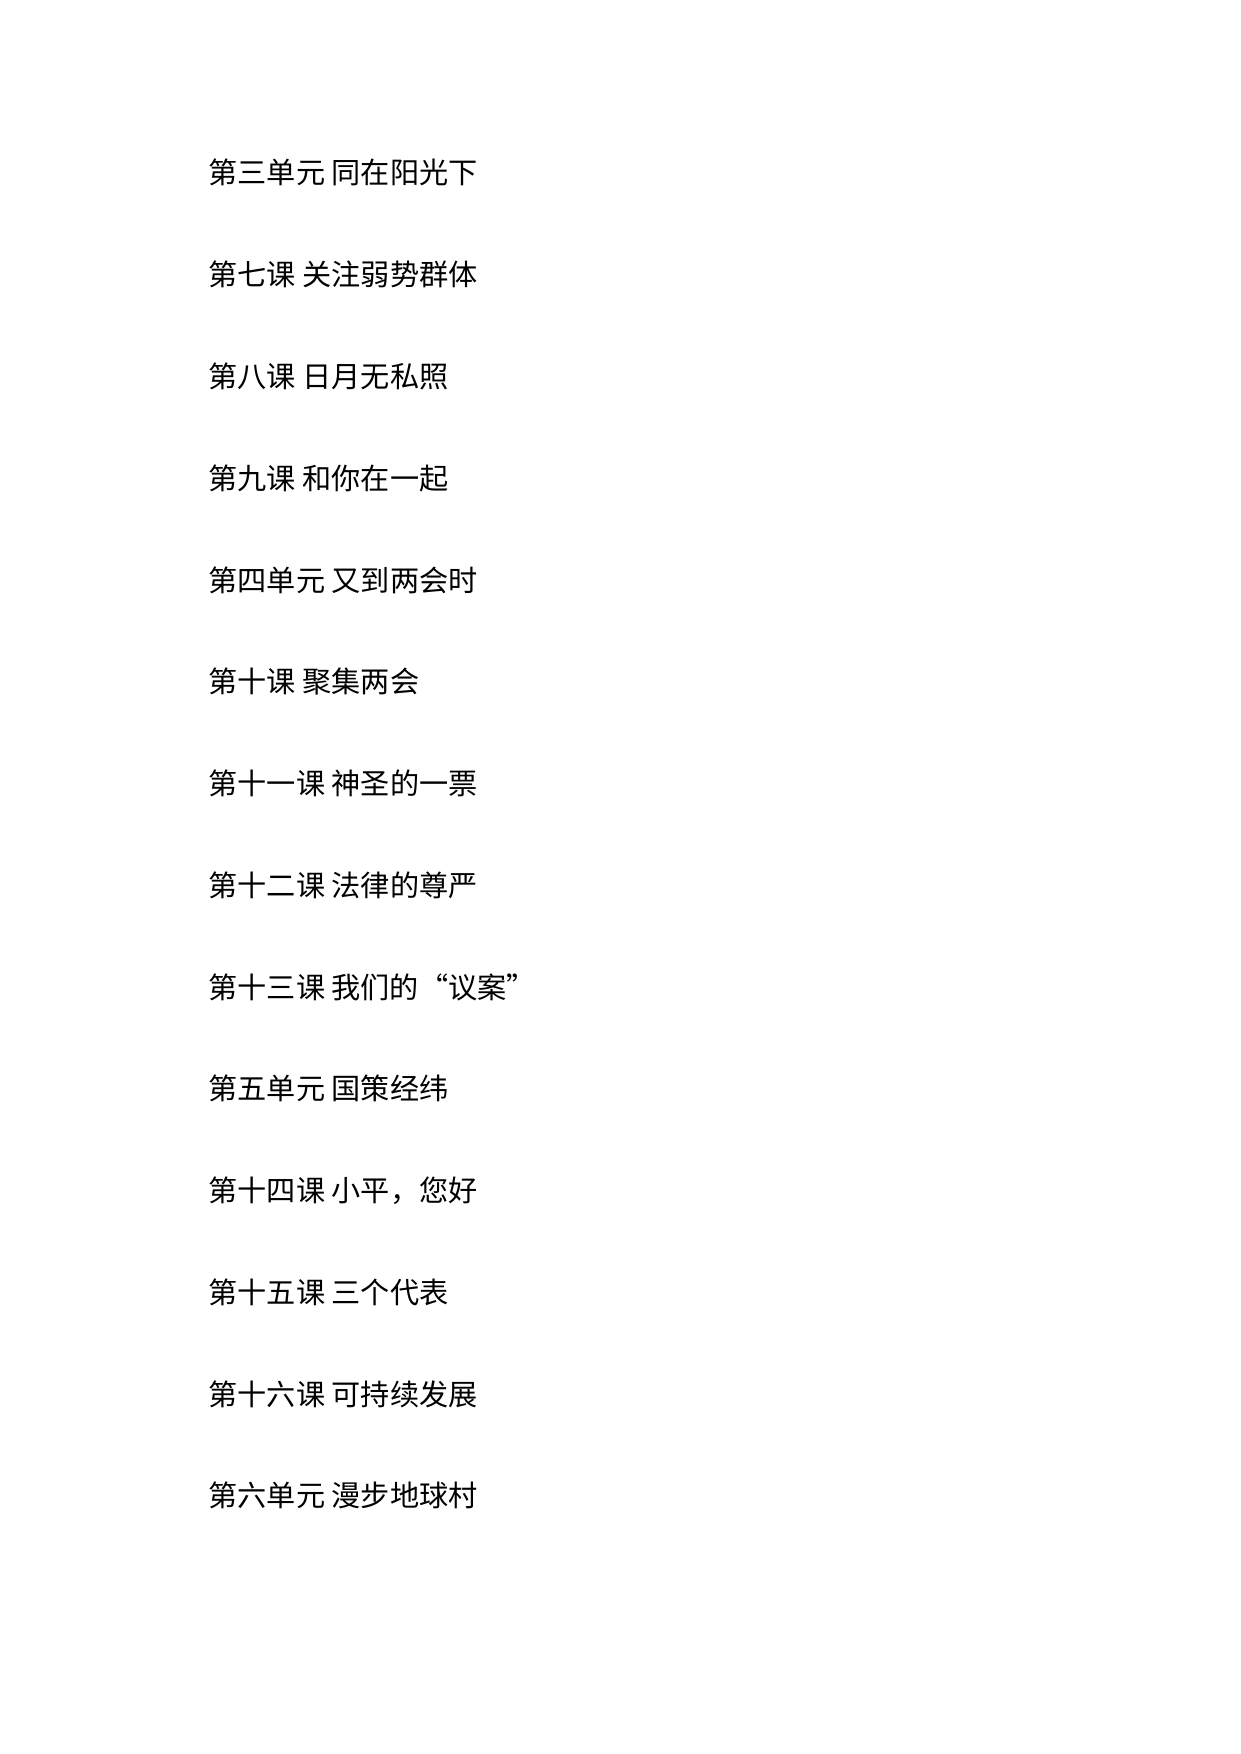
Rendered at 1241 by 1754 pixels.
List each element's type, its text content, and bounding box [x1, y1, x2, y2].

text 第九课 和你在一起 [150, 455, 1090, 498]
text 第八课 日月无私照 [150, 353, 1090, 396]
text 第三单元 同在阳光下 [150, 150, 1090, 192]
text 第四单元 又到两会时 [150, 557, 1090, 599]
text 第十一课 神圣的一票 [150, 761, 1090, 803]
text 第十二课 法律的尊严 [150, 862, 1090, 905]
text 第十六课 可持续发展 [150, 1371, 1090, 1413]
text 第六单元 漫步地球村 [150, 1473, 1090, 1515]
text 第十三课 我们的“议案” [150, 964, 1090, 1006]
text 第五单元 国策经纬 [150, 1066, 1090, 1108]
text 第七课 关注弱势群体 [150, 252, 1090, 294]
text 第十五课 三个代表 [150, 1269, 1090, 1312]
text 第十课 聚集两会 [150, 659, 1090, 701]
text 第十四课 小平，您好 [150, 1168, 1090, 1210]
